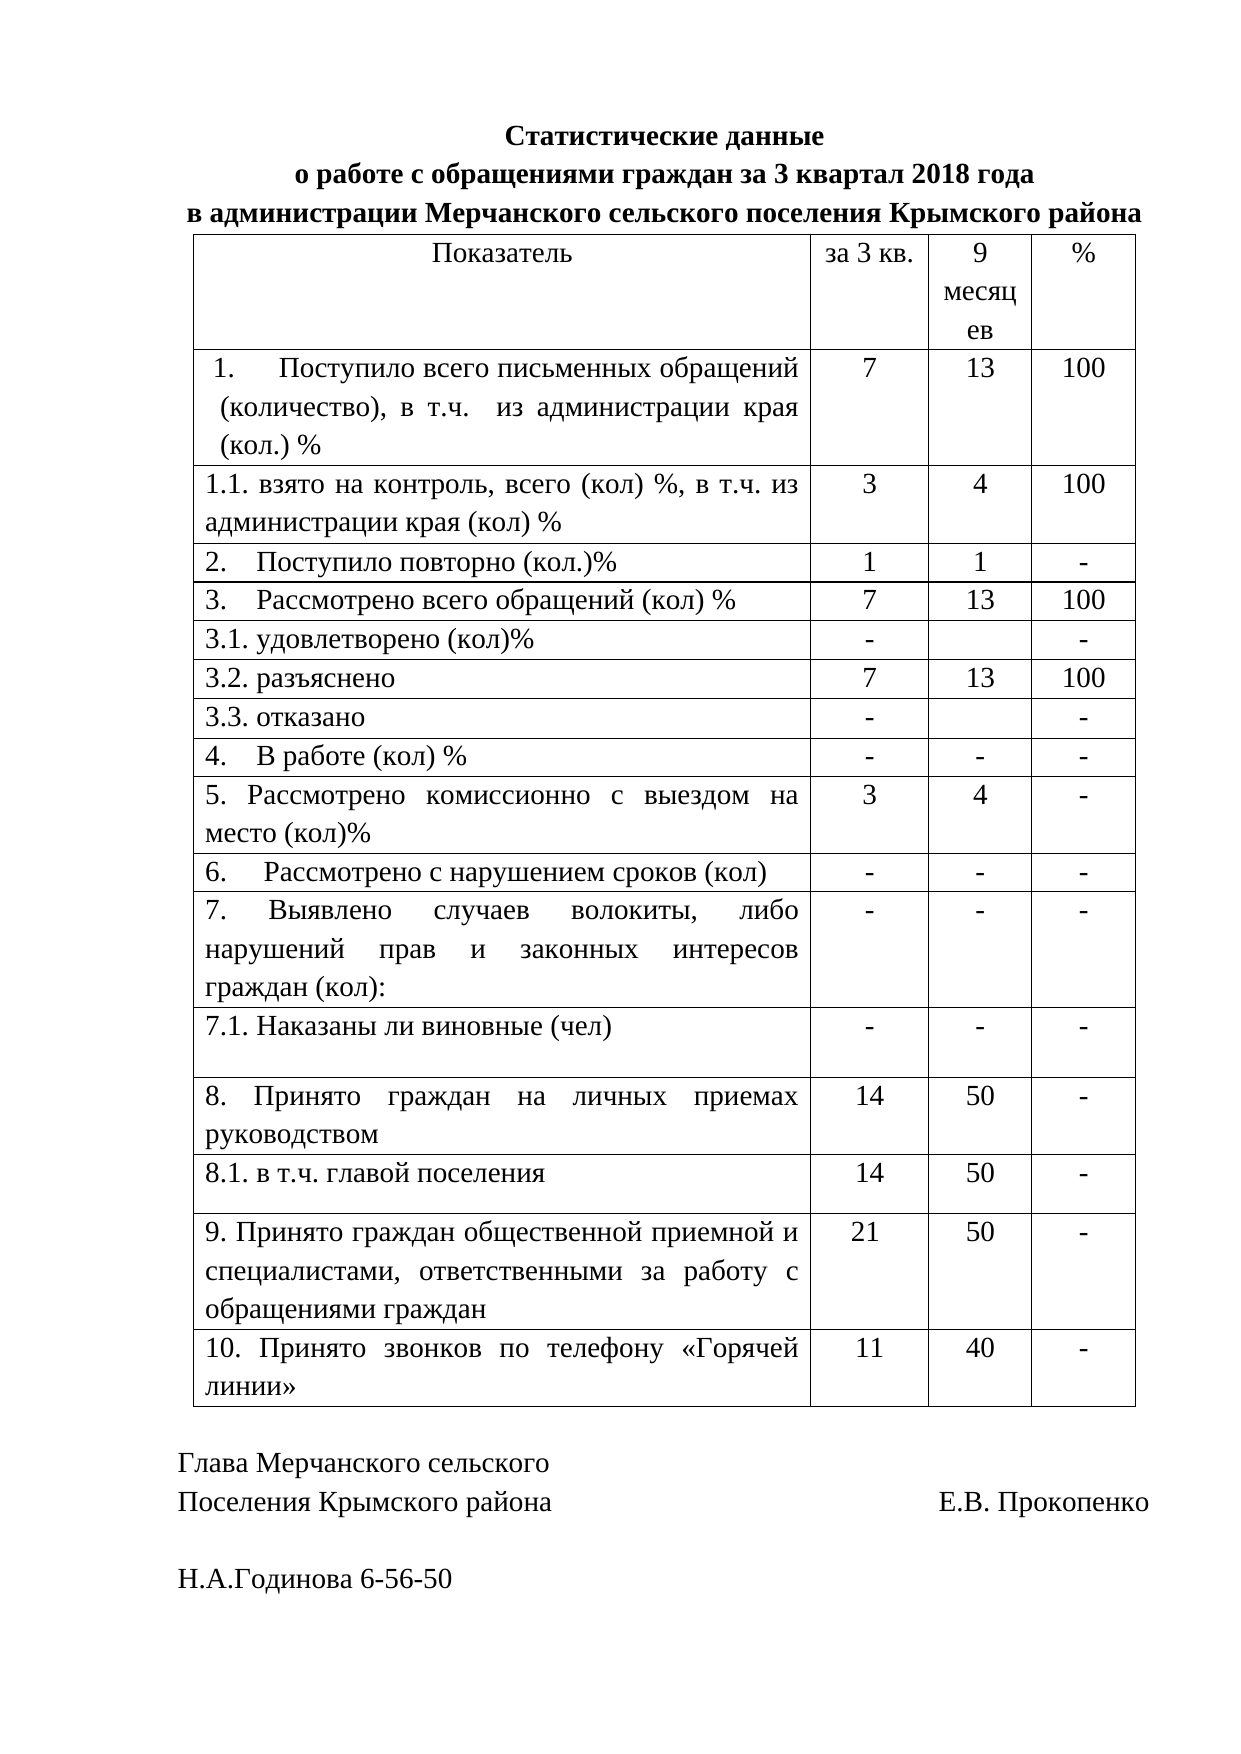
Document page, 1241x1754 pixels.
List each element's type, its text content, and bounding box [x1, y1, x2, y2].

table_cell - [1032, 1078, 1135, 1154]
table_cell 14 [811, 1078, 928, 1154]
table_cell [929, 621, 1031, 659]
table_cell 21 [811, 1214, 928, 1329]
text в администрации Мерчанского сельского поселения Крымского района [177, 195, 1152, 229]
table_cell - [929, 739, 1031, 776]
table_cell 40 [929, 1330, 1031, 1406]
table_cell 100 [1032, 350, 1135, 465]
table_cell 3 [811, 777, 928, 853]
table_cell 4 [929, 777, 1031, 853]
table_cell 2. Поступило повторно (кол.)% [194, 544, 810, 581]
table_cell 13 [929, 350, 1031, 465]
table_cell - [811, 621, 928, 659]
table_cell 100 [1032, 466, 1135, 543]
table_cell 4. В работе (кол) % [194, 739, 810, 776]
table_cell 3.2. разъяснено [194, 660, 810, 698]
table_cell - [929, 1008, 1031, 1077]
text Статистические данные [177, 118, 1152, 152]
table_cell 100 [1032, 583, 1135, 620]
table_cell Поступило всего письменных обращений (количество), в т.ч. из администрации края (кол.) % [194, 350, 810, 465]
table_header % [1032, 235, 1135, 349]
table_cell - [1032, 892, 1135, 1007]
table_cell 1 [929, 544, 1031, 581]
table_cell 9. Принято граждан общественной приемной и специалистами, ответственными за работу с обращениями граждан [194, 1214, 810, 1329]
table_cell 8. Принято граждан на личных приемах руководством [194, 1078, 810, 1154]
table_cell - [1032, 621, 1135, 659]
text Глава Мерчанского сельского [177, 1445, 1152, 1479]
text Поселения Крымского района Е.В. Прокопенко [177, 1484, 1152, 1517]
table_cell 50 [929, 1078, 1031, 1154]
table_cell - [1032, 699, 1135, 737]
text Н.А.Годинова 6-56-50 [177, 1561, 1152, 1594]
table_header 9 месяцев [929, 235, 1031, 349]
table_header за 3 кв. [811, 235, 928, 349]
table_cell - [811, 854, 928, 891]
table_cell 7. Выявлено случаев волокиты, либо нарушений прав и законных интересов граждан (кол): [194, 892, 810, 1007]
table_header Показатель [194, 235, 810, 349]
table_cell 7 [811, 583, 928, 620]
table_cell - [811, 1008, 928, 1077]
table_cell 50 [929, 1155, 1031, 1213]
table_cell 14 [811, 1155, 928, 1213]
table_cell 10. Принято звонков по телефону «Горячей линии» [194, 1330, 810, 1406]
table_cell 5. Рассмотрено комиссионно с выездом на место (кол)% [194, 777, 810, 853]
table_cell - [1032, 1155, 1135, 1213]
table_cell 11 [811, 1330, 928, 1406]
table_cell 3.3. отказано [194, 699, 810, 737]
table_cell 7.1. Наказаны ли виновные (чел) [194, 1008, 810, 1077]
table_cell 1.1. взято на контроль, всего (кол) %, в т.ч. из администрации края (кол) % [194, 466, 810, 543]
table_cell 1 [811, 544, 928, 581]
text о работе с обращениями граждан за 3 квартал 2018 года [177, 157, 1152, 190]
table_cell 3. Рассмотрено всего обращений (кол) % [194, 583, 810, 620]
table_cell 7 [811, 660, 928, 698]
table_cell 3 [811, 466, 928, 543]
table_cell 7 [811, 350, 928, 465]
table_cell 8.1. в т.ч. главой поселения [194, 1155, 810, 1213]
table_cell - [1032, 777, 1135, 853]
table_cell - [811, 892, 928, 1007]
table_cell - [1032, 1214, 1135, 1329]
table_cell 3.1. удовлетворено (кол)% [194, 621, 810, 659]
table_cell 4 [929, 466, 1031, 543]
table_cell - [929, 854, 1031, 891]
table_cell - [1032, 739, 1135, 776]
table_cell 13 [929, 583, 1031, 620]
table_cell - [811, 699, 928, 737]
table_cell - [1032, 1008, 1135, 1077]
table_cell - [811, 739, 928, 776]
table_cell - [1032, 854, 1135, 891]
table_cell 100 [1032, 660, 1135, 698]
table_cell - [1032, 1330, 1135, 1406]
table_cell 13 [929, 660, 1031, 698]
table_cell 6. Рассмотрено с нарушением сроков (кол) [194, 854, 810, 891]
table_cell - [929, 892, 1031, 1007]
table_cell [929, 699, 1031, 737]
table_cell - [1032, 544, 1135, 581]
table_cell 50 [929, 1214, 1031, 1329]
